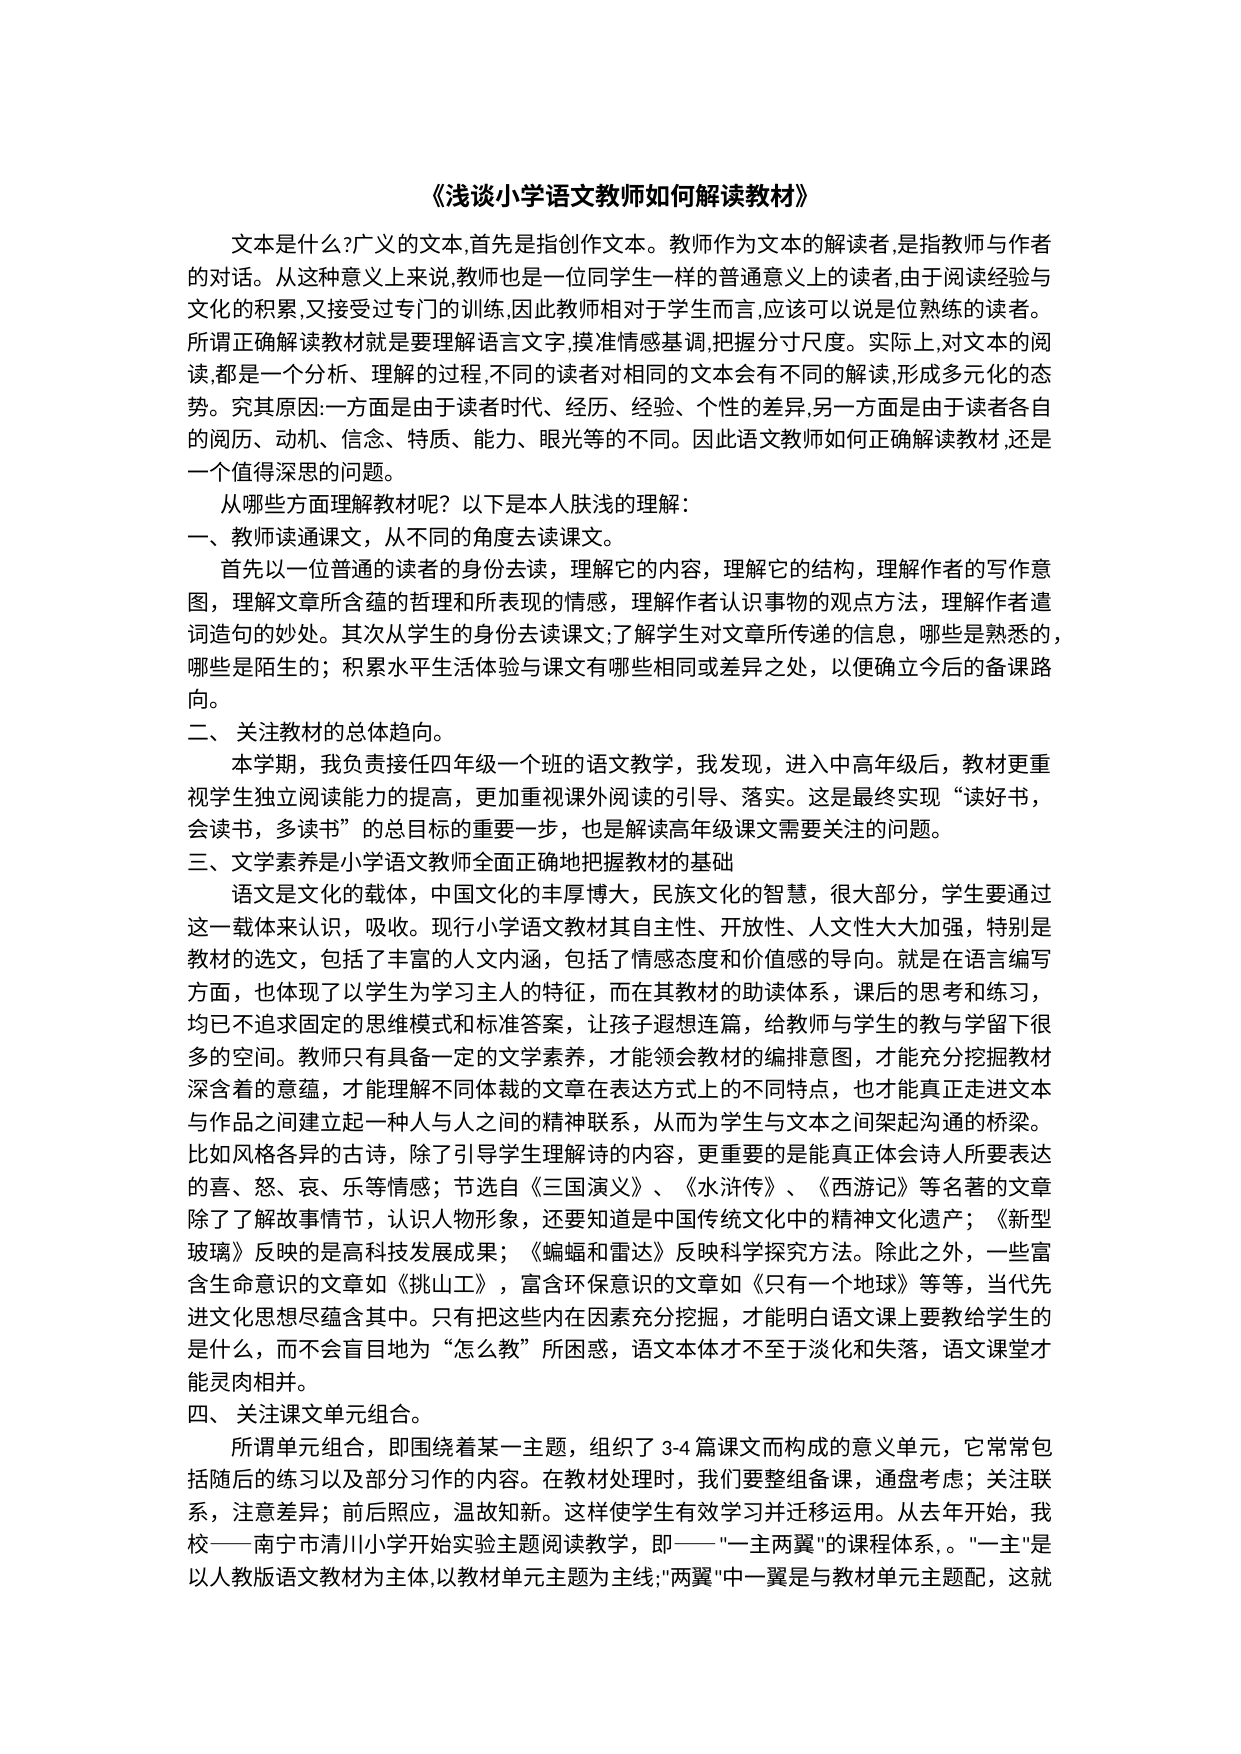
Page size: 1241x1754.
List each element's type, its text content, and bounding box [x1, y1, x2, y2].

text 文本是什么?广义的文本,首先是指创作文本。教师作为文本的解读者,是指教师与作者的对话。从这种意义上来说,教师也是一位同学生一样的普通意义上的读者,由于阅读经验与文化的积累,又接受过专门的训练,因此教师相对于学生而言,应该可以说是位熟练的读者。所谓正确解读教材就是要理解语言文字,摸准情感基调,把握分寸尺度。实际上,对文本的阅读,都是一个分析、理解的过程,不同的读者对相同的文本会有不同的解读,形成多元化的态势。究其原因:一方面是由于读者时代、经历、经验、个性的差异,另一方面是由于读者各自的阅历、动机、信念、特质、能力、眼光等的不同。因此语文教师如何正确解读教材,还是一个值得深思的问题。 [187, 227, 1053, 487]
text 从哪些方面理解教材呢？以下是本人肤浅的理解： [187, 487, 1053, 519]
text 二、 关注教材的总体趋向。 [187, 714, 1053, 747]
text 一、教师读通课文，从不同的角度去读课文。 [187, 519, 1053, 552]
text 首先以一位普通的读者的身份去读，理解它的内容，理解它的结构，理解作者的写作意图，理解文章所含蕴的哲理和所表现的情感，理解作者认识事物的观点方法，理解作者遣词造句的妙处。其次从学生的身份去读课文;了解学生对文章所传递的信息，哪些是熟悉的，哪些是陌生的；积累水平生活体验与课文有哪些相同或差异之处，以便确立今后的备课路向。 [187, 552, 1053, 714]
text 本学期，我负责接任四年级一个班的语文教学，我发现，进入中高年级后，教材更重视学生独立阅读能力的提高，更加重视课外阅读的引导、落实。这是最终实现“读好书，会读书，多读书”的总目标的重要一步，也是解读高年级课文需要关注的问题。 [187, 747, 1053, 844]
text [187, 1429, 1053, 1592]
text 四、 关注课文单元组合。 [187, 1397, 1053, 1429]
text 三、文学素养是小学语文教师全面正确地把握教材的基础 [187, 844, 1053, 877]
text 《浅谈小学语文教师如何解读教材》 [187, 162, 1053, 227]
text 语文是文化的载体，中国文化的丰厚博大，民族文化的智慧，很大部分，学生要通过这一载体来认识，吸收。现行小学语文教材其自主性、开放性、人文性大大加强，特别是教材的选文，包括了丰富的人文内涵，包括了情感态度和价值感的导向。就是在语言编写方面，也体现了以学生为学习主人的特征，而在其教材的助读体系，课后的思考和练习，均已不追求固定的思维模式和标准答案，让孩子遐想连篇，给教师与学生的教与学留下很多的空间。教师只有具备一定的文学素养，才能领会教材的编排意图，才能充分挖掘教材深含着的意蕴，才能理解不同体裁的文章在表达方式上的不同特点，也才能真正走进文本，与作品之间建立起一种人与人之间的精神联系，从而为学生与文本之间架起沟通的桥梁。比如风格各异的古诗，除了引导学生理解诗的内容，更重要的是能真正体会诗人所要表达的喜、怒、哀、乐等情感；节选自《三国演义》、《水浒传》、《西游记》等名著的文章，除了了解故事情节，认识人物形象，还要知道是中国传统文化中的精神文化遗产；《新型玻璃》反映的是高科技发展成果；《蝙蝠和雷达》反映科学探究方法。除此之外，一些富含生命意识的文章如《挑山工》，富含环保意识的文章如《只有一个地球》等等，当代先进文化思想尽蕴含其中。只有把这些内在因素充分挖掘，才能明白语文课上要教给学生的是什么，而不会盲目地为“怎么教”所困惑，语文本体才不至于淡化和失落，语文课堂才能灵肉相并。 [187, 877, 1053, 1397]
